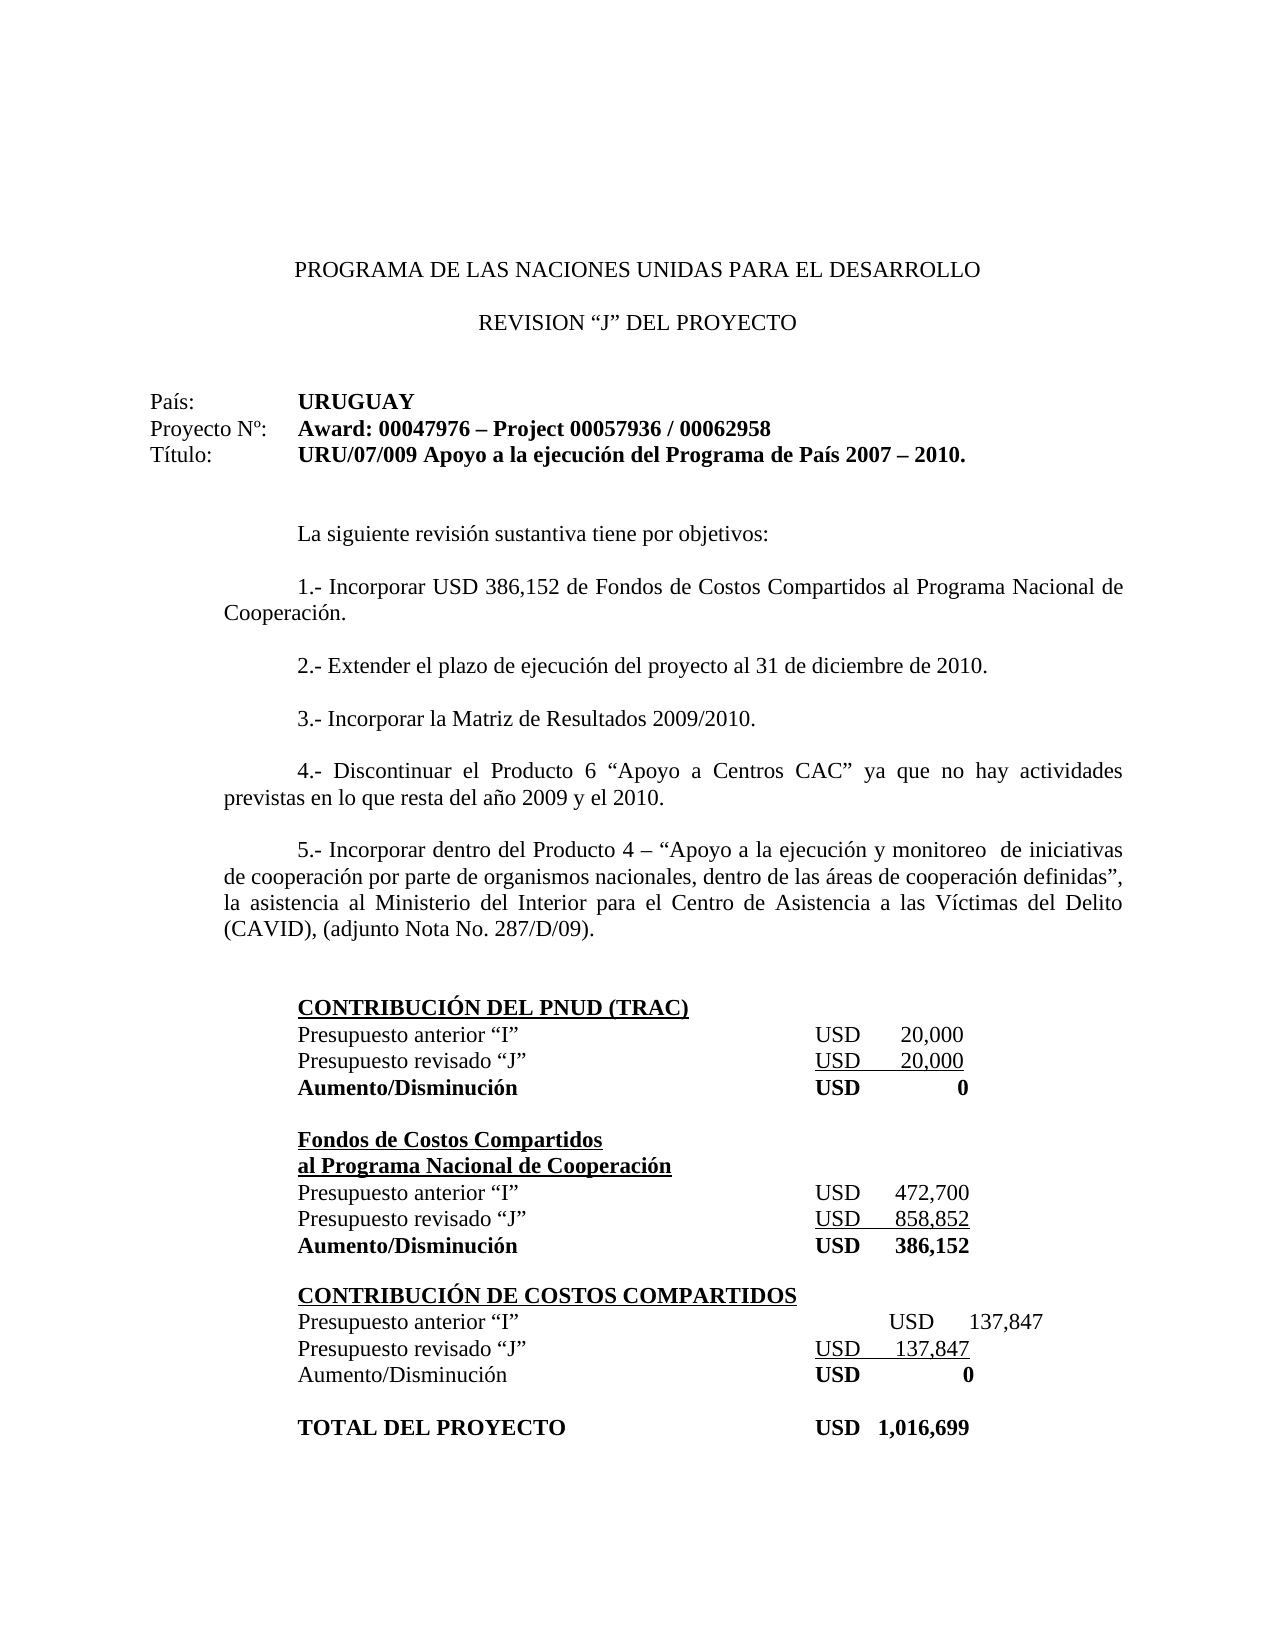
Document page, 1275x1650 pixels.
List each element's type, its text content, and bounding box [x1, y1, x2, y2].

text La siguiente revisión sustantiva tiene por objetivos: [224, 520, 1125, 546]
text 5.- Incorporar dentro del Producto 4 – “Apoyo a la ejecución y monitoreo de iniciativas de cooperación por parte de organismos nacionales, dentro de las áreas de cooperación definidas”, la asistencia al Ministerio del Interior para el Centro de Asistencia a las Víctimas del Delito (CAVID), (adjunto Nota No. 287/D/09). [224, 836, 1125, 942]
list REVISION “J” DEL PROYECTO [150, 309, 1125, 336]
text 3.- Incorporar la Matriz de Resultados 2009/2010. [224, 704, 1125, 731]
subtitle CONTRIBUCIÓN DE COSTOS COMPARTIDOS [224, 1282, 1125, 1308]
subtitle Presupuesto revisado “J” USD 858,852 [224, 1205, 1125, 1232]
subtitle Aumento/Disminución USD 0 [297, 1073, 1125, 1100]
list Título: URU/07/009 Apoyo a la ejecución del Programa de País 2007 – 2010. [150, 441, 1125, 467]
text Presupuesto anterior “I” USD 137,847 [224, 1308, 1125, 1335]
subtitle Presupuesto anterior “I” USD 472,700 [224, 1179, 1125, 1205]
subtitle Fondos de Costos Compartidos [224, 1126, 1125, 1153]
list Presupuesto revisado “J” USD 20,000 [297, 1047, 1125, 1073]
text 1.- Incorporar USD 386,152 de Fondos de Costos Compartidos al Programa Nacional de Cooperación. [224, 573, 1125, 626]
subtitle CONTRIBUCIÓN DEL PNUD (TRAC) [224, 994, 1125, 1021]
text 2.- Extender el plazo de ejecución del proyecto al 31 de diciembre de 2010. [224, 652, 1125, 678]
list Presupuesto revisado “J” USD 137,847 [297, 1335, 1125, 1361]
subtitle Presupuesto anterior “I” USD 20,000 [297, 1021, 1125, 1047]
text Aumento/Disminución USD 0 [224, 1361, 1125, 1387]
text 4.- Discontinuar el Producto 6 “Apoyo a Centros CAC” ya que no hay actividades previstas en lo que resta del año 2009 y el 2010. [224, 757, 1125, 810]
list País: URUGUAY [150, 388, 1125, 415]
subtitle TOTAL DEL PROYECTO USD 1,016,699 [224, 1414, 1125, 1440]
list Proyecto Nº: Award: 00047976 – Project 00057936 / 00062958 [150, 415, 1125, 441]
text al Programa Nacional de Cooperación [224, 1153, 1125, 1179]
title PROGRAMA DE LAS NACIONES UNIDAS PARA EL DESARROLLO [150, 257, 1125, 283]
subtitle Aumento/Disminución USD 386,152 [224, 1232, 1125, 1258]
